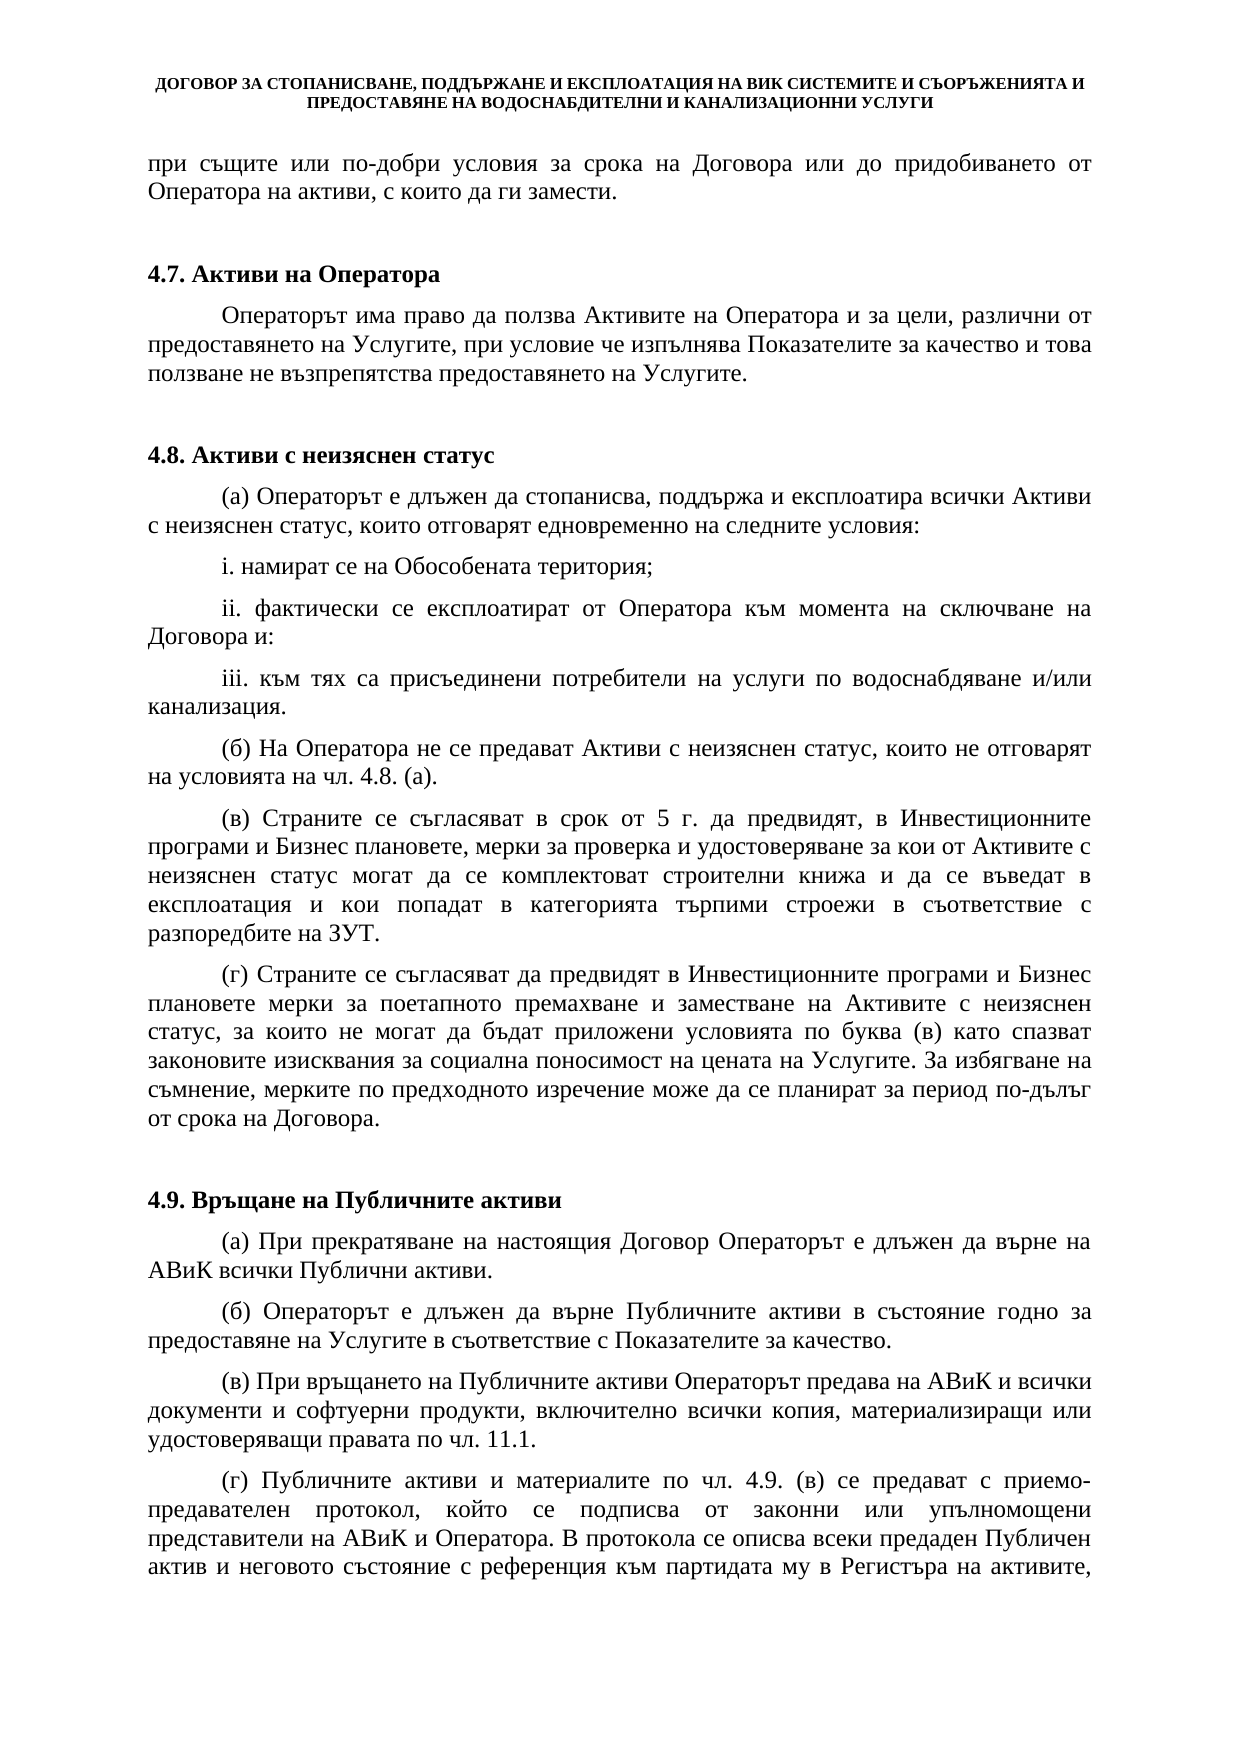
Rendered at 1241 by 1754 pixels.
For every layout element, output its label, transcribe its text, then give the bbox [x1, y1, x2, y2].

text (г) Страните се съгласяват да предвидят в Инвестиционните програми и Бизнес плановете мерки за поетапното премахване и заместване на Активите с неизяснен статус, за които не могат да бъдат приложени условията по буква (в) като спазват законовите изисквания за социална поносимост на цената на Услугите. За избягване на съмнение, мерките по предходното изречение може да се планират за период по-дълъг от срока на Договора. [148, 959, 1093, 1131]
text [148, 1465, 1093, 1580]
subtitle 4.9. Връщане на Публичните активи [148, 1185, 1093, 1214]
text (б) На Оператора не се предават Активи с неизяснен статус, които не отговарят на условията на чл. 4.8. (а). [148, 733, 1093, 790]
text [148, 148, 1093, 205]
text (а) При прекратяване на настоящия Договор Операторът е длъжен да върне на АВиК всички Публични активи. [148, 1226, 1093, 1284]
text (в) Страните се съгласяват в срок от 5 г. да предвидят, в Инвестиционните програми и Бизнес плановете, мерки за проверка и удостоверяване за кои от Активите с неизяснен статус могат да се комплектоват строителни книжа и да се въведат в експлоатация и кои попадат в категорията търпими строежи в съответствие с разпоредбите на ЗУТ. [148, 803, 1093, 946]
text i. намират се на Обособената територия; [148, 551, 1093, 580]
subtitle 4.8. Активи с неизяснен статус [148, 440, 1093, 469]
text (а) Операторът е длъжен да стопанисва, поддържа и експлоатира всички Активи с неизяснен статус, които отговарят едновременно на следните условия: [148, 481, 1093, 539]
text Операторът има право да ползва Активите на Оператора и за цели, различни от предоставянето на Услугите, при условие че изпълнява Показателите за качество и това ползване не възпрепятства предоставянето на Услугите. [148, 300, 1093, 386]
text (в) При връщането на Публичните активи Операторът предава на АВиК и всички документи и софтуерни продукти, включително всички копия, материализиращи или удостоверяващи правата по чл. 11.1. [148, 1366, 1093, 1453]
subtitle 4.7. Активи на Оператора [148, 259, 1093, 288]
text iii. към тях са присъединени потребители на услуги по водоснабдяване и/или канализация. [148, 663, 1093, 720]
text (б) Операторът е длъжен да върне Публичните активи в състояние годно за предоставяне на Услугите в съответствие с Показателите за качество. [148, 1296, 1093, 1354]
text ii. фактически се експлоатират от Оператора към момента на сключване на Договора и: [148, 593, 1093, 650]
